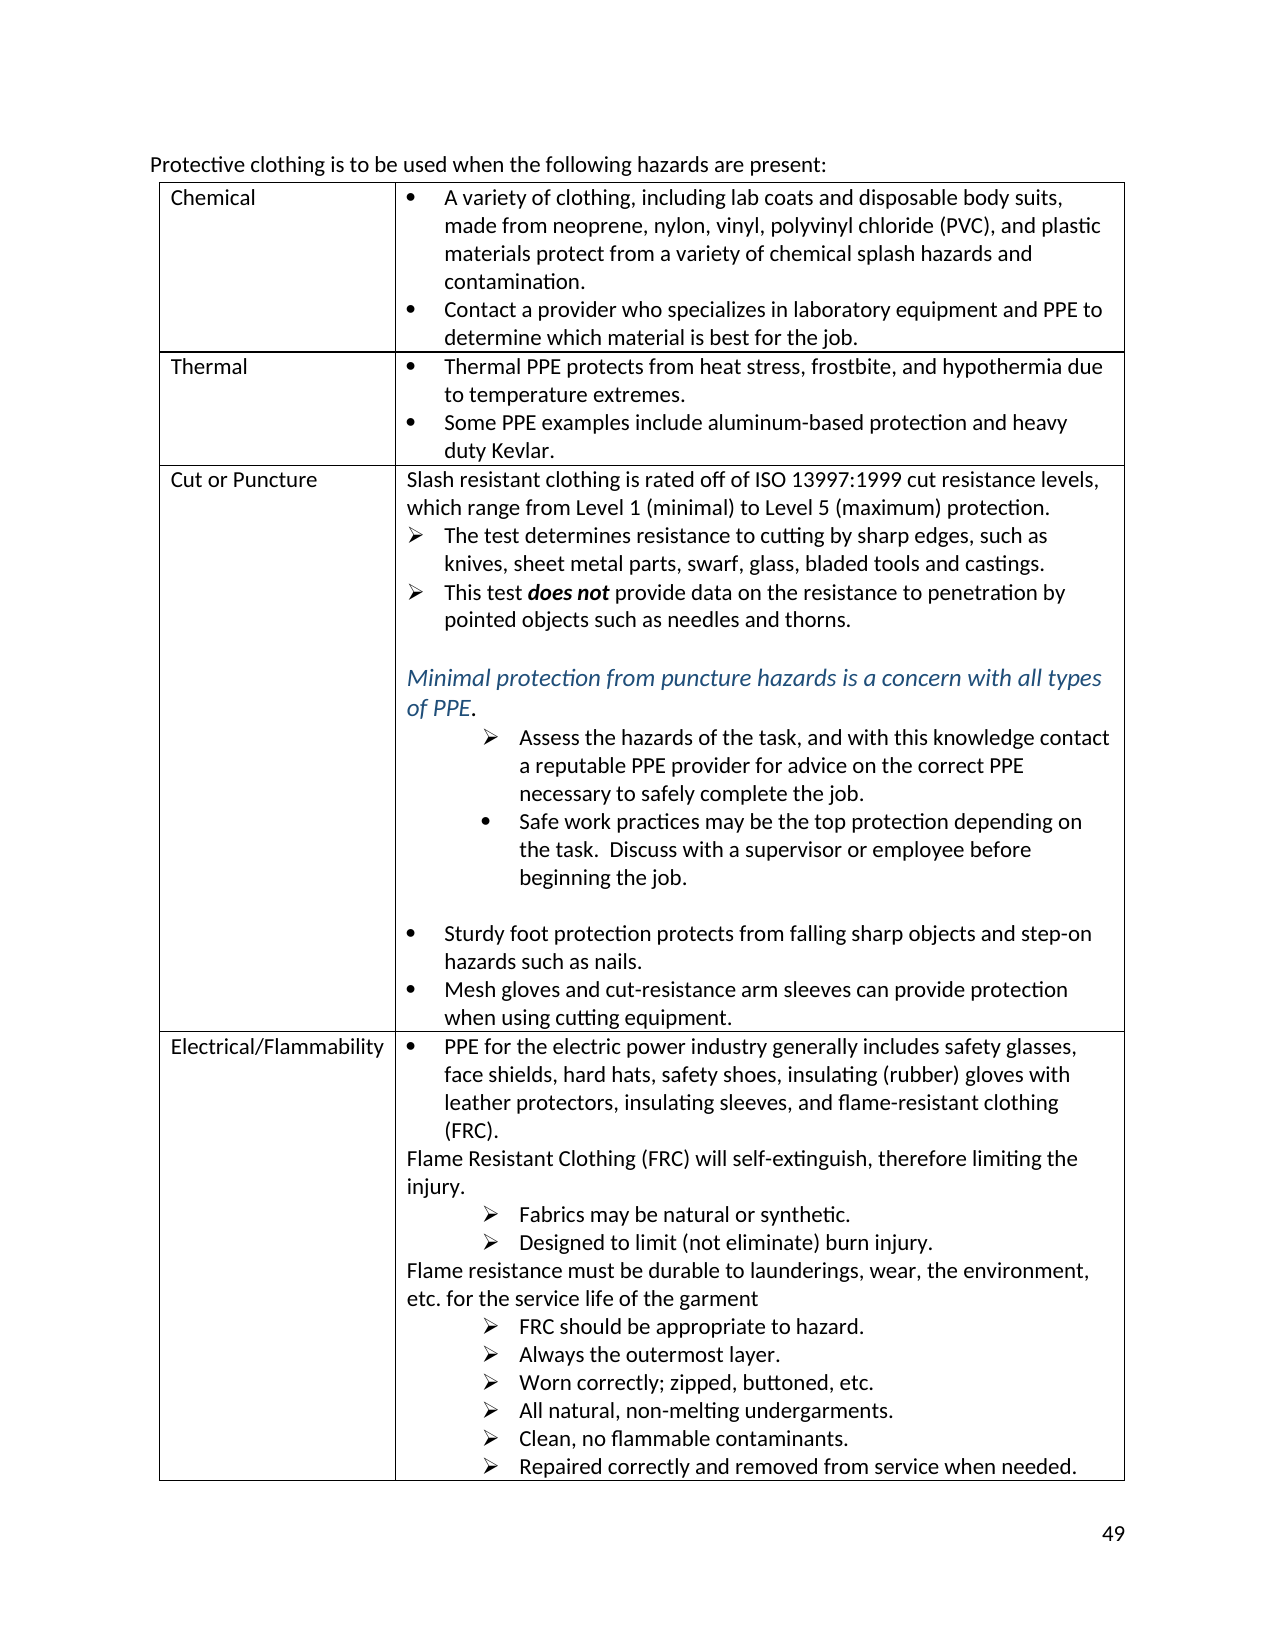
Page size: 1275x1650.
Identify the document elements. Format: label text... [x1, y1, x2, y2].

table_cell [160, 1032, 395, 1480]
table_cell Cut or Puncture [160, 466, 395, 1031]
table_cell Thermal PPE protects from heat stress, frostbite, and hypothermia due to temperature extremes. Some PPE examples include aluminum-based protection and heavy duty Kevlar. [396, 353, 1124, 464]
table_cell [396, 1032, 1124, 1480]
table_cell Thermal [160, 353, 395, 464]
table_header Chemical [160, 183, 395, 351]
table_cell Slash resistant clothing is rated off of ISO 13997:1999 cut resistance levels, which range from Level 1 (minimal) to Level 5 (maximum) protection. The test determines resistance to cutting by sharp edges, such as knives, sheet metal parts, swarf, glass, bladed tools and castings. This test does not provide data on the resistance to penetration by pointed objects such as needles and thorns. Minimal protection from puncture hazards is a concern with all types of PPE. Assess the hazards of the task, and with this knowledge contact a reputable PPE provider for advice on the correct PPE necessary to safely complete the job. Safe work practices may be the top protection depending on the task. Discuss with a supervisor or employee before beginning the job. Sturdy foot protection protects from falling sharp objects and step-on hazards such as nails. Mesh gloves and cut-resistance arm sleeves can provide protection when using cutting equipment. [396, 466, 1124, 1031]
table_header A variety of clothing, including lab coats and disposable body suits, made from neoprene, nylon, vinyl, polyvinyl chloride (PVC), and plastic materials protect from a variety of chemical splash hazards and contamination. Contact a provider who specializes in laboratory equipment and PPE to determine which material is best for the job. [396, 183, 1124, 351]
text Protective clothing is to be used when the following hazards are present: [150, 150, 1125, 178]
